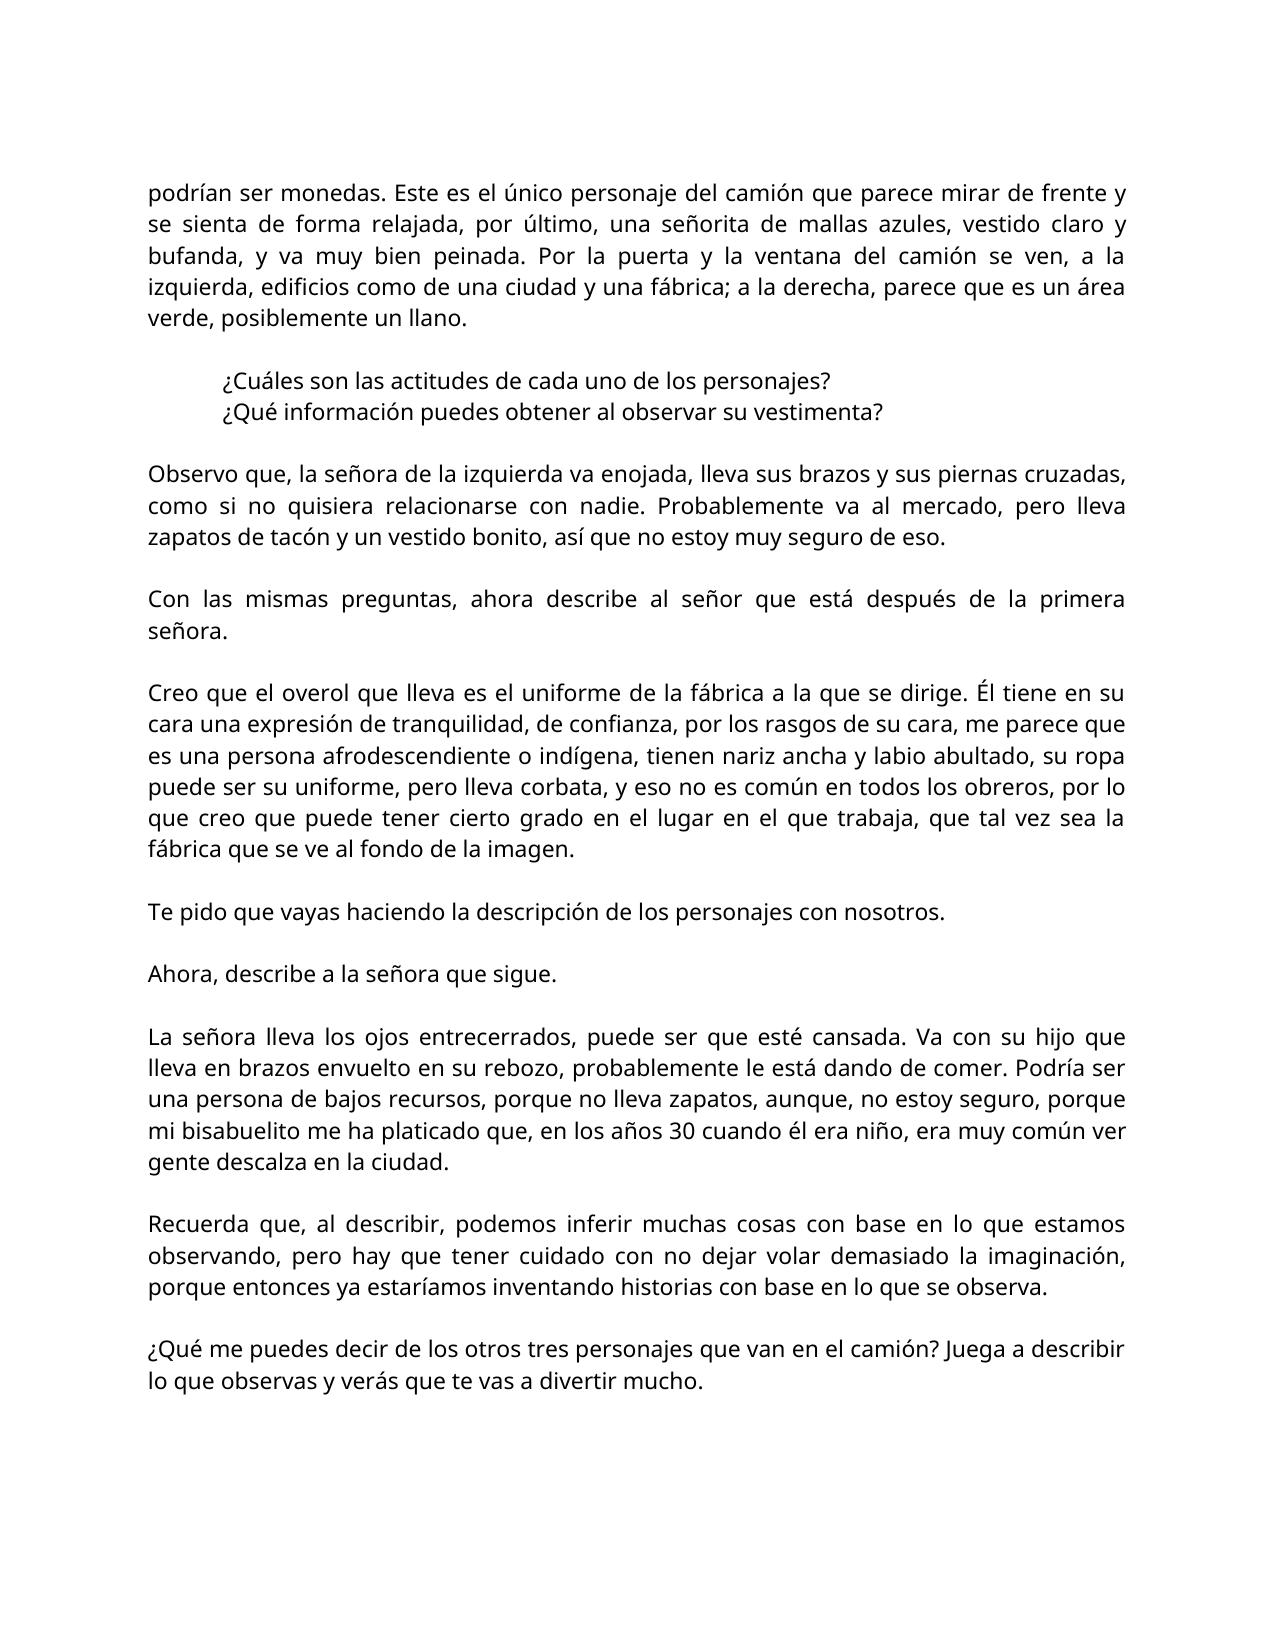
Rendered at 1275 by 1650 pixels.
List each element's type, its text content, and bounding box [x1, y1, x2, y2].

text Con las mismas preguntas, ahora describe al señor que está después de la primera señora. [148, 583, 1127, 646]
list ¿Qué información puedes obtener al observar su vestimenta? [223, 396, 1127, 427]
text Observo que, la señora de la izquierda va enojada, lleva sus brazos y sus piernas cruzadas, como si no quisiera relacionarse con nadie. Probablemente va al mercado, pero lleva zapatos de tacón y un vestido bonito, así que no estoy muy seguro de eso. [148, 458, 1127, 552]
text La señora lleva los ojos entrecerrados, puede ser que esté cansada. Va con su hijo que lleva en brazos envuelto en su rebozo, probablemente le está dando de comer. Podría ser una persona de bajos recursos, porque no lleva zapatos, aunque, no estoy seguro, porque mi bisabuelito me ha platicado que, en los años 30 cuando él era niño, era muy común ver gente descalza en la ciudad. [148, 1021, 1127, 1177]
text Te pido que vayas haciendo la descripción de los personajes con nosotros. [148, 896, 1127, 927]
text Creo que el overol que lleva es el uniforme de la fábrica a la que se dirige. Él tiene en su cara una expresión de tranquilidad, de confianza, por los rasgos de su cara, me parece que es una persona afrodescendiente o indígena, tienen nariz ancha y labio abultado, su ropa puede ser su uniforme, pero lleva corbata, y eso no es común en todos los obreros, por lo que creo que puede tener cierto grado en el lugar en el que trabaja, que tal vez sea la fábrica que se ve al fondo de la imagen. [148, 677, 1127, 865]
list ¿Cuáles son las actitudes de cada uno de los personajes? [223, 365, 1127, 396]
text Recuerda que, al describir, podemos inferir muchas cosas con base en lo que estamos observando, pero hay que tener cuidado con no dejar volar demasiado la imaginación, porque entonces ya estaríamos inventando historias con base en lo que se observa. [148, 1208, 1127, 1302]
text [148, 177, 1127, 333]
text ¿Qué me puedes decir de los otros tres personajes que van en el camión? Juega a describir lo que observas y verás que te vas a divertir mucho. [148, 1333, 1127, 1396]
text Ahora, describe a la señora que sigue. [148, 958, 1127, 990]
